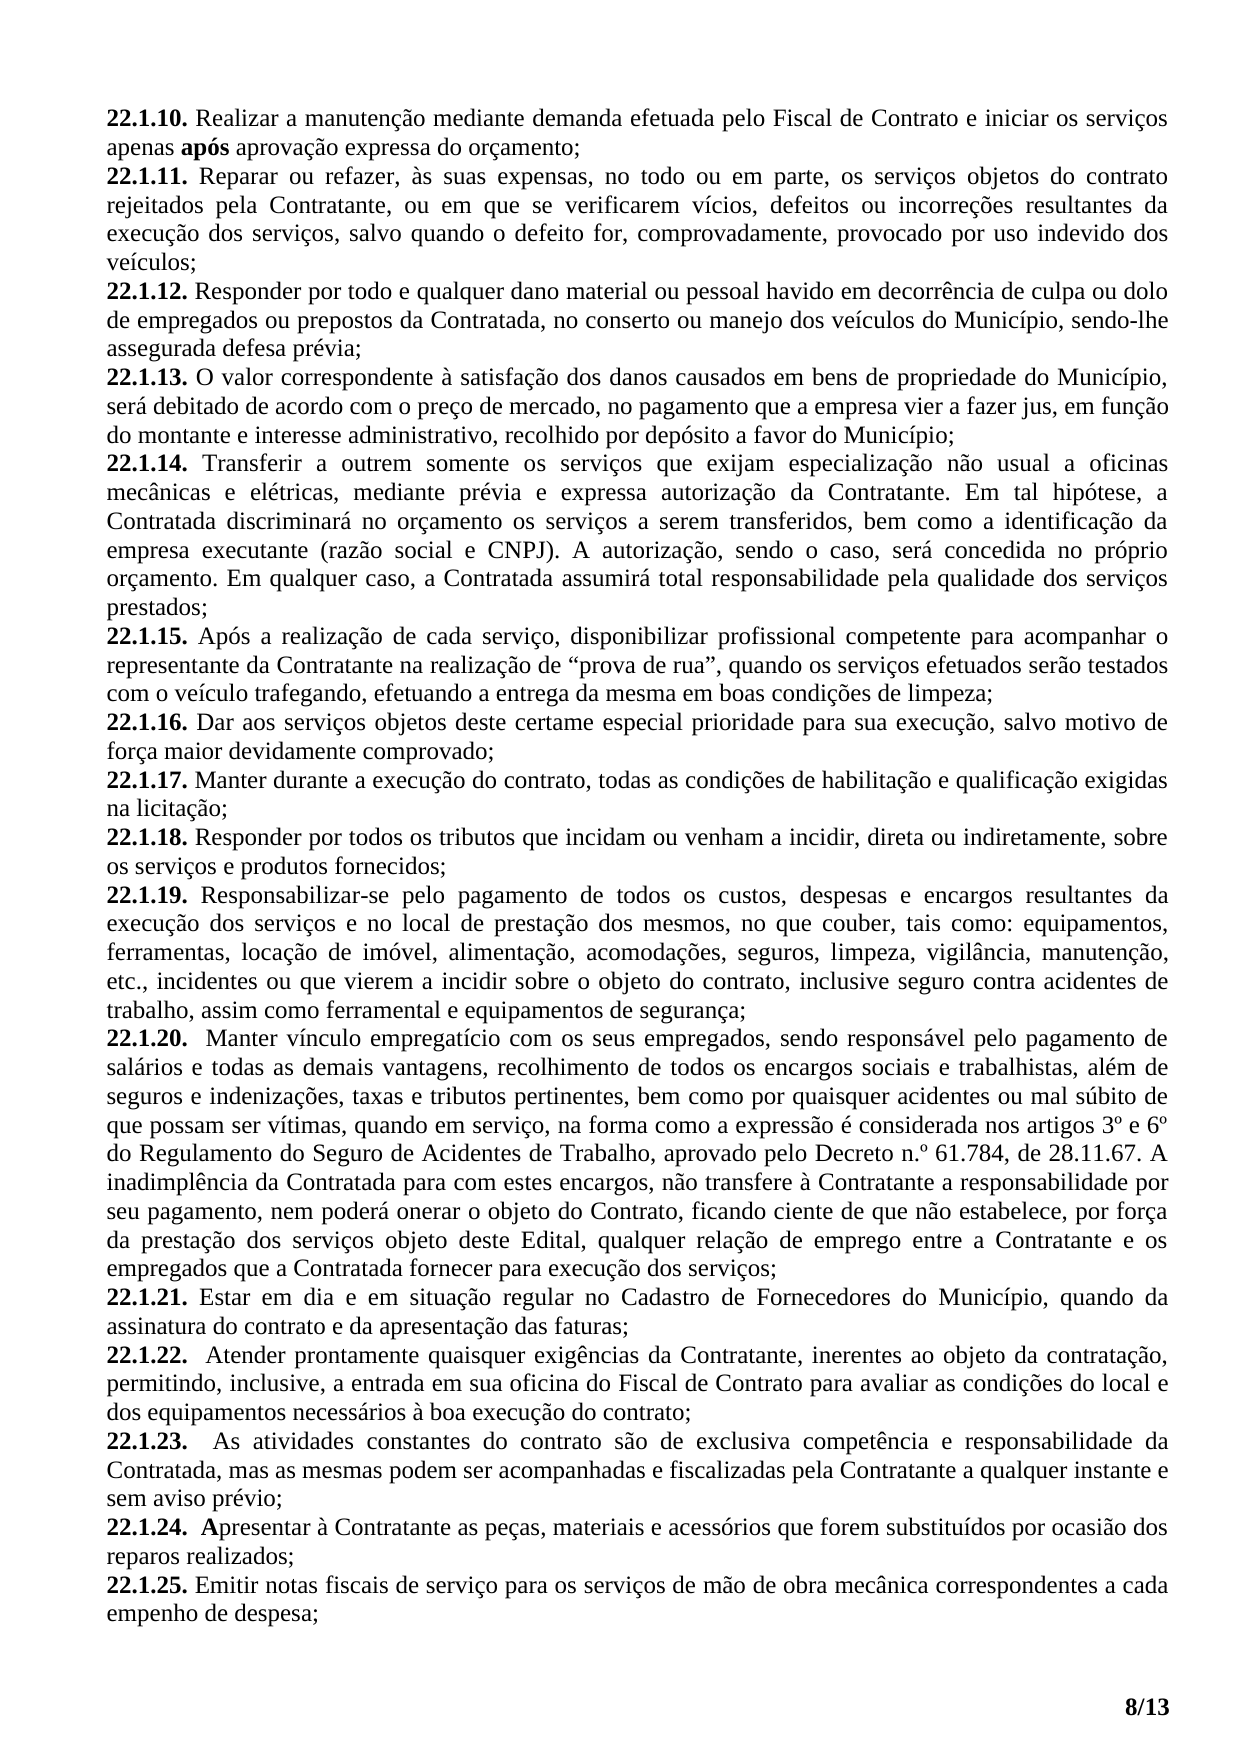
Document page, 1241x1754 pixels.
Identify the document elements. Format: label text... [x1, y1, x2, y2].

text 22.1.15. Após a realização de cada serviço, disponibilizar profissional competente para acompanhar o representante da Contratante na realização de “prova de rua”, quando os serviços efetuados serão testados com o veículo trafegando, efetuando a entrega da mesma em boas condições de limpeza; [106, 621, 1169, 707]
text 22.1.21. Estar em dia e em situação regular no Cadastro de Fornecedores do Município, quando da assinatura do contrato e da apresentação das faturas; [106, 1282, 1169, 1340]
text 22.1.11. Reparar ou refazer, às suas expensas, no todo ou em parte, os serviços objetos do contrato rejeitados pela Contratante, ou em que se verificarem vícios, defeitos ou incorreções resultantes da execução dos serviços, salvo quando o defeito for, comprovadamente, provocado por uso indevido dos veículos; [106, 161, 1169, 276]
text 22.1.23. As atividades constantes do contrato são de exclusiva competência e responsabilidade da Contratada, mas as mesmas podem ser acompanhadas e fiscalizadas pela Contratante a qualquer instante e sem aviso prévio; [106, 1426, 1169, 1512]
text 22.1.10. Realizar a manutenção mediante demanda efetuada pelo Fiscal de Contrato e iniciar os serviços apenas após aprovação expressa do orçamento; [106, 103, 1169, 161]
text 22.1.20. Manter vínculo empregatício com os seus empregados, sendo responsável pelo pagamento de salários e todas as demais vantagens, recolhimento de todos os encargos sociais e trabalhistas, além de seguros e indenizações, taxas e tributos pertinentes, bem como por quaisquer acidentes ou mal súbito de que possam ser vítimas, quando em serviço, na forma como a expressão é considerada nos artigos 3º e 6º do Regulamento do Seguro de Acidentes de Trabalho, aprovado pelo Decreto n.º 61.784, de 28.11.67. A inadimplência da Contratada para com estes encargos, não transfere à Contratante a responsabilidade por seu pagamento, nem poderá onerar o objeto do Contrato, ficando ciente de que não estabelece, por força da prestação dos serviços objeto deste Edital, qualquer relação de emprego entre a Contratante e os empregados que a Contratada fornecer para execução dos serviços; [106, 1023, 1169, 1282]
text 22.1.16. Dar aos serviços objetos deste certame especial prioridade para sua execução, salvo motivo de força maior devidamente comprovado; [106, 707, 1169, 765]
text 22.1.17. Manter durante a execução do contrato, todas as condições de habilitação e qualificação exigidas na licitação; [106, 765, 1169, 822]
text 22.1.19. Responsabilizar-se pelo pagamento de todos os custos, despesas e encargos resultantes da execução dos serviços e no local de prestação dos mesmos, no que couber, tais como: equipamentos, ferramentas, locação de imóvel, alimentação, acomodações, seguros, limpeza, vigilância, manutenção, etc., incidentes ou que vierem a incidir sobre o objeto do contrato, inclusive seguro contra acidentes de trabalho, assim como ferramental e equipamentos de segurança; [106, 880, 1169, 1023]
text 22.1.24. Apresentar à Contratante as peças, materiais e acessórios que forem substituídos por ocasião dos reparos realizados; [106, 1512, 1169, 1570]
text 22.1.18. Responder por todos os tributos que incidam ou venham a incidir, direta ou indiretamente, sobre os serviços e produtos fornecidos; [106, 822, 1169, 880]
text 22.1.12. Responder por todo e qualquer dano material ou pessoal havido em decorrência de culpa ou dolo de empregados ou prepostos da Contratada, no conserto ou manejo dos veículos do Município, sendo-lhe assegurada defesa prévia; [106, 276, 1169, 362]
text 22.1.13. O valor correspondente à satisfação dos danos causados em bens de propriedade do Município, será debitado de acordo com o preço de mercado, no pagamento que a empresa vier a fazer jus, em função do montante e interesse administrativo, recolhido por depósito a favor do Município; [106, 362, 1169, 448]
text 22.1.14. Transferir a outrem somente os serviços que exijam especialização não usual a oficinas mecânicas e elétricas, mediante prévia e expressa autorização da Contratante. Em tal hipótese, a Contratada discriminará no orçamento os serviços a serem transferidos, bem como a identificação da empresa executante (razão social e CNPJ). A autorização, sendo o caso, será concedida no próprio orçamento. Em qualquer caso, a Contratada assumirá total responsabilidade pela qualidade dos serviços prestados; [106, 448, 1169, 621]
text 22.1.22. Atender prontamente quaisquer exigências da Contratante, inerentes ao objeto da contratação, permitindo, inclusive, a entrada em sua oficina do Fiscal de Contrato para avaliar as condições do local e dos equipamentos necessários à boa execução do contrato; [106, 1340, 1169, 1426]
text 22.1.25. Emitir notas fiscais de serviço para os serviços de mão de obra mecânica correspondentes a cada empenho de despesa; [106, 1570, 1169, 1627]
